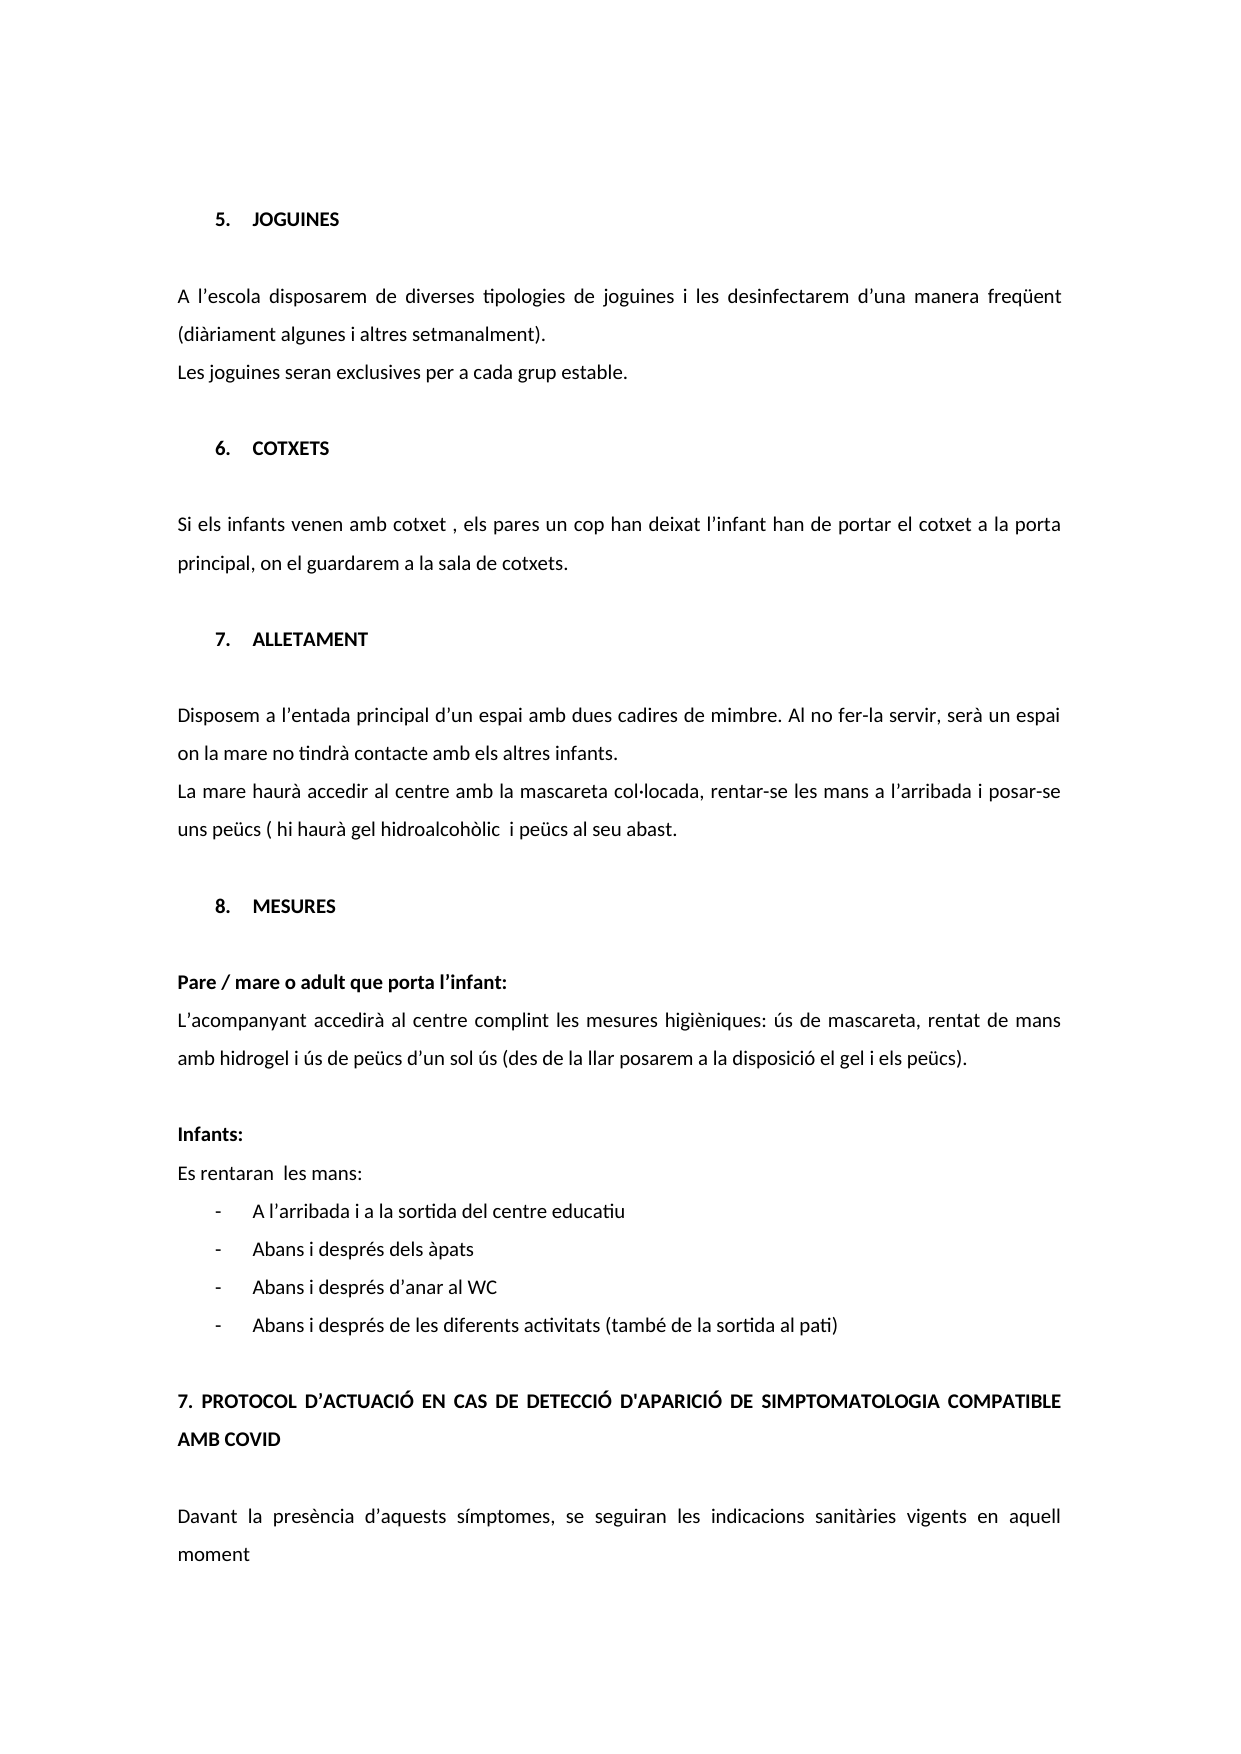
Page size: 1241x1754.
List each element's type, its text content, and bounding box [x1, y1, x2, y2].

list COTXETS [215, 435, 1063, 461]
text L’acompanyant accedirà al centre complint les mesures higièniques: ús de mascareta, rentat de mans amb hidrogel i ús de peücs d’un sol ús (des de la llar posarem a la disposició el gel i els peücs). [177, 1007, 1063, 1071]
text Disposem a l’entada principal d’un espai amb dues cadires de mimbre. Al no fer-la servir, serà un espai on la mare no tindrà contacte amb els altres infants. [177, 702, 1063, 766]
text La mare haurà accedir al centre amb la mascareta col·locada, rentar-se les mans a l’arribada i posar-se uns peücs ( hi haurà gel hidroalcohòlic i peücs al seu abast. [177, 778, 1063, 842]
text Infants: [177, 1122, 1063, 1147]
list Abans i després dels àpats [215, 1236, 1063, 1261]
text A l’escola disposarem de diverses tipologies de joguines i les desinfectarem d’una manera freqüent (diàriament algunes i altres setmanalment). [177, 283, 1063, 346]
list JOGUINES [215, 207, 1063, 232]
text Es rentaran les mans: [177, 1160, 1063, 1185]
list ALLETAMENT [215, 626, 1063, 651]
list MESURES [215, 893, 1063, 918]
text Les joguines seran exclusives per a cada grup estable. [177, 359, 1063, 384]
text Davant la presència d’aquests símptomes, se seguiran les indicacions sanitàries vigents en aquell moment [177, 1503, 1063, 1566]
text Pare / mare o adult que porta l’infant: [177, 969, 1063, 994]
list A l’arribada i a la sortida del centre educatiu [215, 1198, 1063, 1223]
list Abans i després d’anar al WC [215, 1274, 1063, 1299]
text Si els infants venen amb cotxet , els pares un cop han deixat l’infant han de portar el cotxet a la porta principal, on el guardarem a la sala de cotxets. [177, 512, 1063, 575]
list Abans i després de les diferents activitats (també de la sortida al pati) [215, 1312, 1063, 1338]
text 7. PROTOCOL D’ACTUACIÓ EN CAS DE DETECCIÓ D'APARICIÓ DE SIMPTOMATOLOGIA COMPATIBLE AMB COVID [177, 1388, 1063, 1452]
